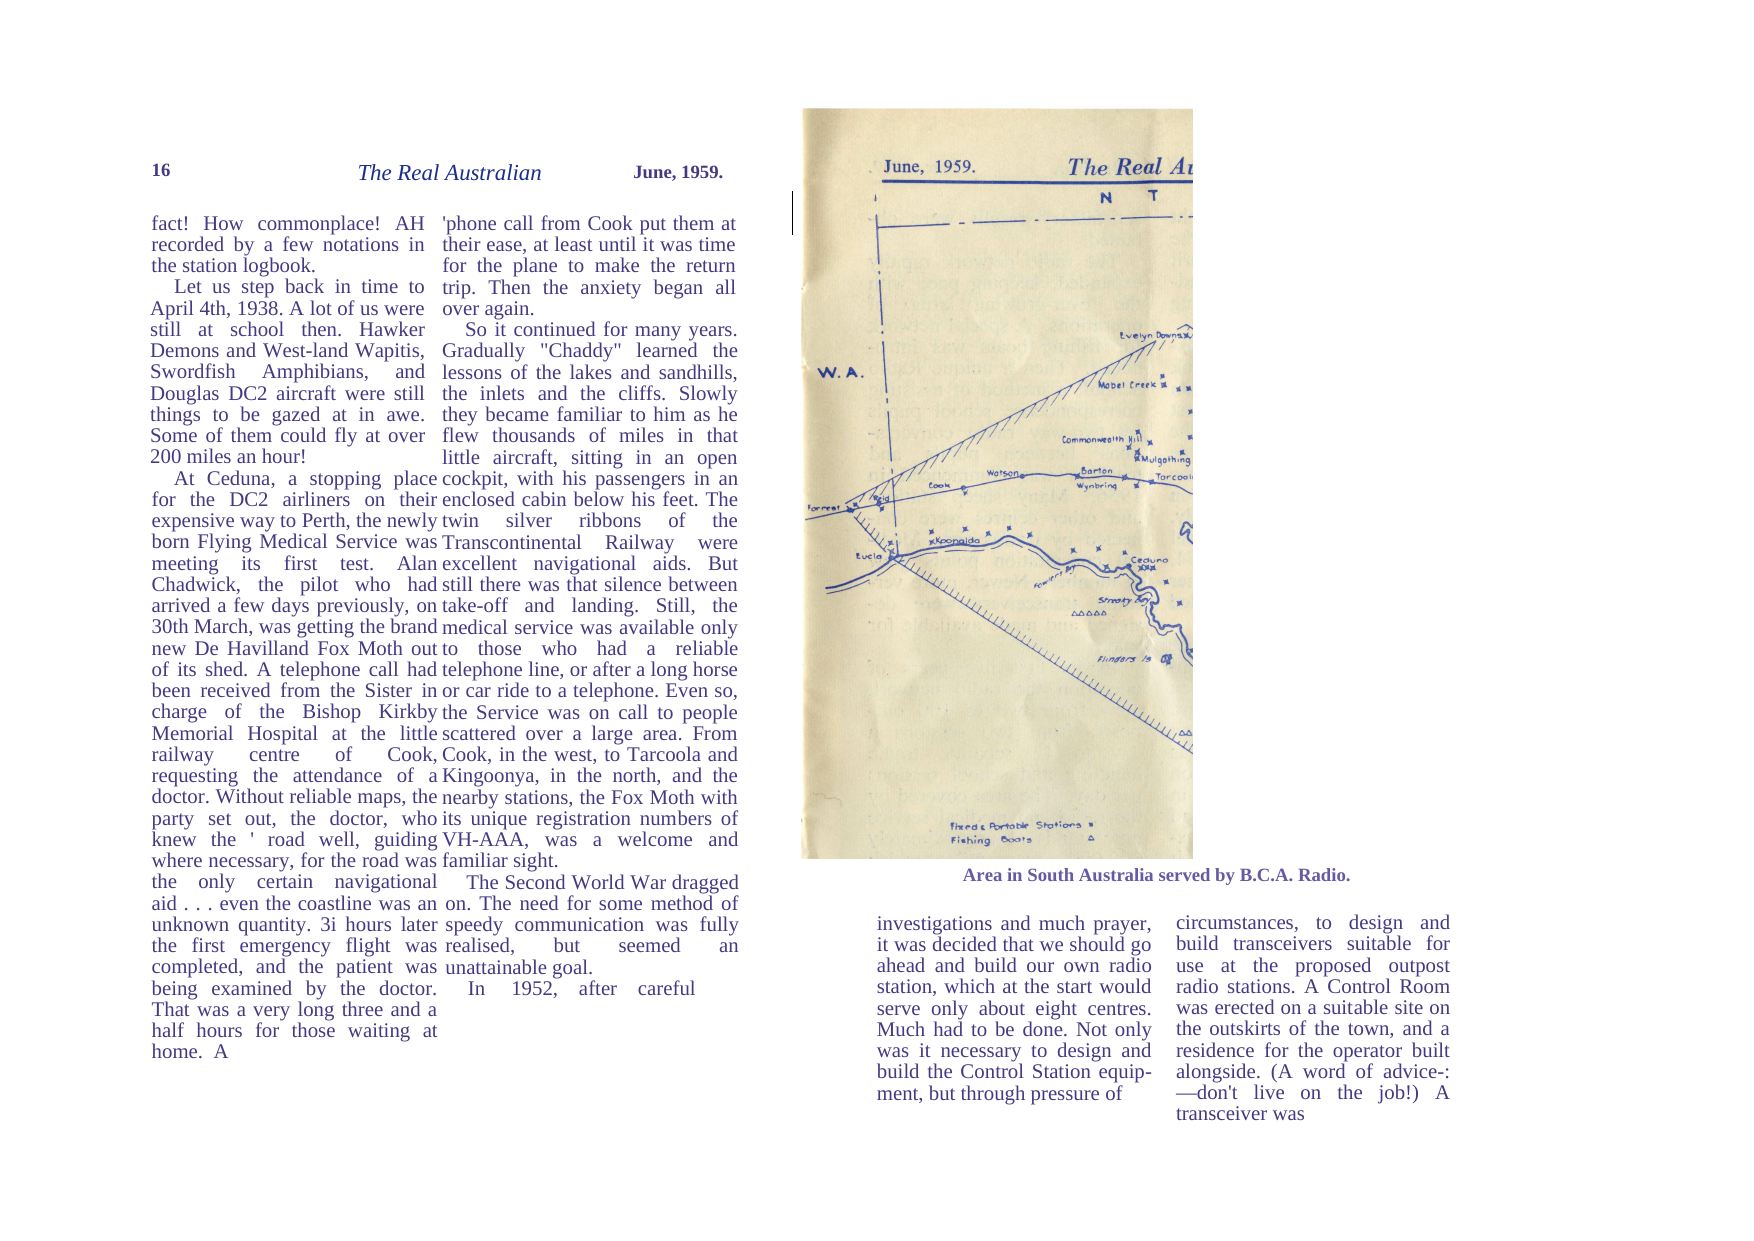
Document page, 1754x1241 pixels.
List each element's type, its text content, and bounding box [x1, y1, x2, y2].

text 'phone call from Cook put them at their ease, at least until it was time for the plane to make the return trip. Then the anxiety began all over again. [442, 213, 736, 320]
text Let us step back in time to April 4th, 1938. A lot of us were still at school then. Hawker Demons and West-land Wapitis, Swordfish Amphibians, and Douglas DC2 aircraft were still things to be gazed at in awe. Some of them could fly at over 200 miles an hour! [150, 277, 425, 468]
text So it continued for many years. Gradually "Chaddy" learned the lessons of the lakes and sandhills, the inlets and the cliffs. Slowly they became familiar to him as he flew thousands of miles in that little aircraft, sitting in an open cockpit, with his passengers in an enclosed cabin below his feet. The twin silver ribbons of the Transcontinental Railway were excellent navigational aids. But still there was that silence between take-off and landing. Still, the medical service was available only to those who had a reliable telephone line, or after a long horse or car ride to a telephone. Even so, the Service was on call to people scattered over a large area. From Cook, in the west, to Tarcoola and Kingoonya, in the north, and the nearby stations, the Fox Moth with its unique registration numbers of VH-AAA, was a welcome and familiar sight. [442, 320, 738, 872]
text June, 1959. [633, 161, 723, 183]
text fact! How commonplace! AH recorded by a few notations in the station logbook. [151, 213, 425, 277]
text Area in South Australia served by B.C.A. Radio. [963, 114, 1366, 886]
text circumstances, to design and build transceivers suitable for use at the proposed outpost radio stations. A Control Room was erected on a suitable site on the outskirts of the town, and a residence for the operator built alongside. (A word of advice-:—don't live on the job!) A transceiver was [1176, 912, 1450, 1125]
text investigations and much prayer, it was decided that we should go ahead and build our own radio station, which at the start would serve only about eight centres. Much had to be done. Not only was it necessary to design and build the Control Station equipment, but through pressure of [877, 913, 1152, 1104]
text The Second World War dragged on. The need for some method of speedy communication was fully realised, but seemed an unattainable goal. [445, 872, 739, 978]
text In 1952, after careful [468, 978, 739, 1000]
text The Real Australian [150, 159, 542, 185]
text 16 [151, 158, 170, 180]
picture [801, 108, 1193, 859]
text At Ceduna, a stopping place for the DC2 airliners on their expensive way to Perth, the newly born Flying Medical Service was meeting its first test. Alan Chadwick, the pilot who had arrived a few days previously, on 30th March, was getting the brand new De Havilland Fox Moth out of its shed. A telephone call had been received from the Sister in charge of the Bishop Kirkby Memorial Hospital at the little railway centre of Cook, requesting the attendance of a doctor. Without reliable maps, the party set out, the doctor, who knew the ' road well, guiding where necessary, for the road was the only certain navigational aid . . . even the coastline was an unknown quantity. 3i hours later the first emergency flight was completed, and the patient was being examined by the doctor. That was a very long three and a half hours for those waiting at home. A [151, 468, 439, 1063]
